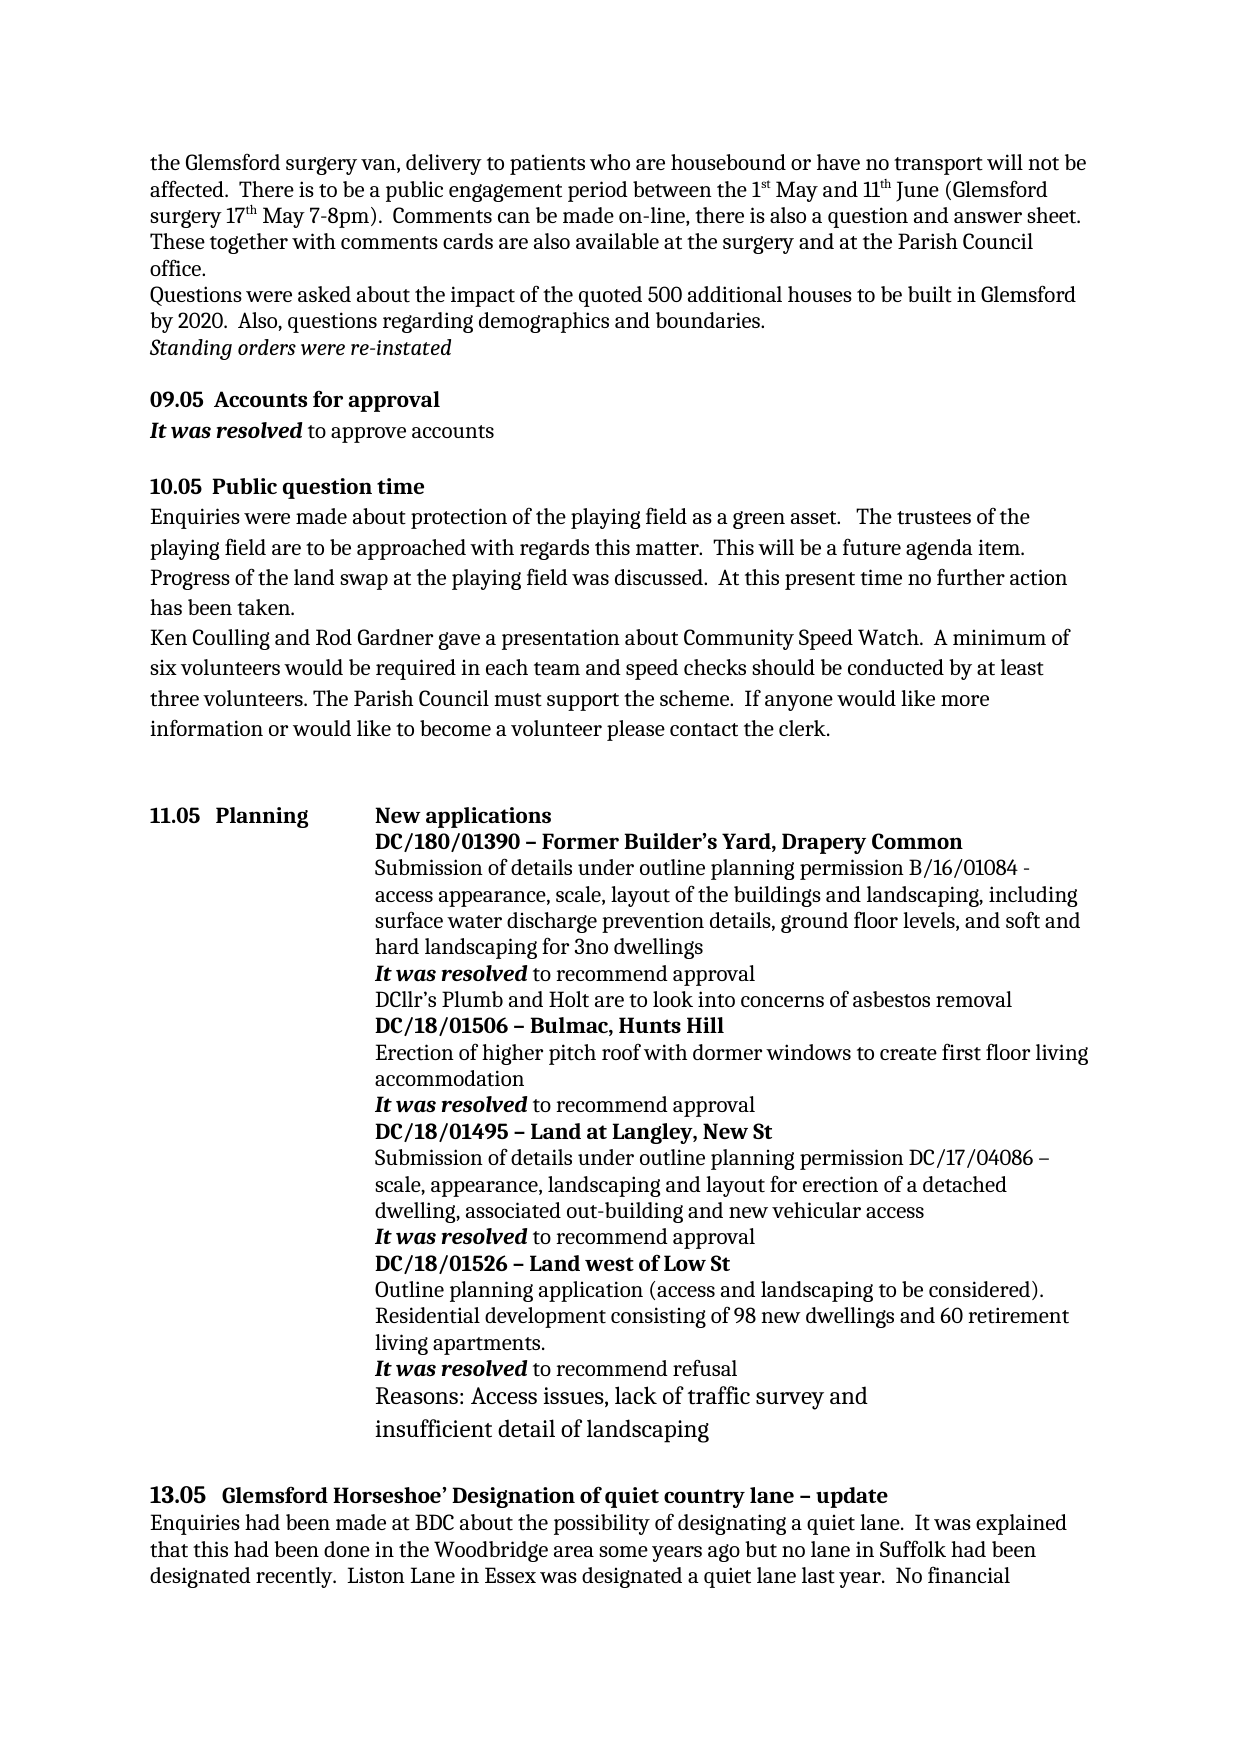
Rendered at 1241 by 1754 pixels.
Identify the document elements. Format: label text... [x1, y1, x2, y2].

text Reasons: Access issues, lack of traffic survey and insufficient detail of landscaping [150, 1382, 1090, 1444]
text DC/180/01390 – Former Builder’s Yard, Drapery Common [150, 829, 1090, 855]
text It was resolved to approve accounts [150, 417, 1090, 444]
text Standing orders were re-instated [150, 334, 1090, 361]
text Progress of the land swap at the playing field was discussed. At this present time no further action has been taken. [150, 564, 1090, 621]
text Enquiries were made about protection of the playing field as a green asset. The trustees of the playing field are to be approached with regards this matter. This will be a future agenda item. [150, 504, 1090, 561]
text 11.05 Planning New applications [150, 802, 1090, 829]
text 13.05 Glemsford Horseshoe’ Designation of quiet country lane – update [150, 1481, 1090, 1510]
text Submission of details under outline planning permission DC/17/04086 – scale, appearance, landscaping and layout for erection of a detached dwelling, associated out-building and new vehicular access [375, 1145, 1090, 1224]
text It was resolved to recommend approval [375, 1092, 1090, 1119]
text It was resolved to recommend refusal [375, 1356, 1090, 1382]
text Questions were asked about the impact of the quoted 500 additional houses to be built in Glemsford by 2020. Also, questions regarding demographics and boundaries. [150, 282, 1090, 334]
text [150, 150, 1090, 282]
text Submission of details under outline planning permission B/16/01084 - access appearance, scale, layout of the buildings and landscaping, including surface water discharge prevention details, ground floor levels, and soft and hard landscaping for 3no dwellings [375, 855, 1090, 961]
text Erection of higher pitch roof with dormer windows to create first floor living accommodation [375, 1039, 1090, 1092]
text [150, 1510, 1090, 1589]
text 10.05 Public question time [150, 474, 1090, 500]
text DC/18/01495 – Land at Langley, New St [375, 1119, 1090, 1145]
text DC/18/01506 – Bulmac, Hunts Hill [375, 1013, 1090, 1039]
text Outline planning application (access and landscaping to be considered). Residential development consisting of 98 new dwellings and 60 retirement living apartments. [375, 1277, 1090, 1356]
text DC/18/01526 – Land west of Low St [375, 1250, 1090, 1277]
text Ken Coulling and Rod Gardner gave a presentation about Community Speed Watch. A minimum of six volunteers would be required in each team and speed checks should be conducted by at least three volunteers. The Parish Council must support the scheme. If anyone would like more information or would like to become a volunteer please contact the clerk. [150, 625, 1090, 742]
text It was resolved to recommend approval [375, 1224, 1090, 1250]
text 09.05 Accounts for approval [150, 387, 1090, 413]
text It was resolved to recommend approval [375, 961, 1090, 987]
text DCllr’s Plumb and Holt are to look into concerns of asbestos removal [375, 987, 1090, 1013]
